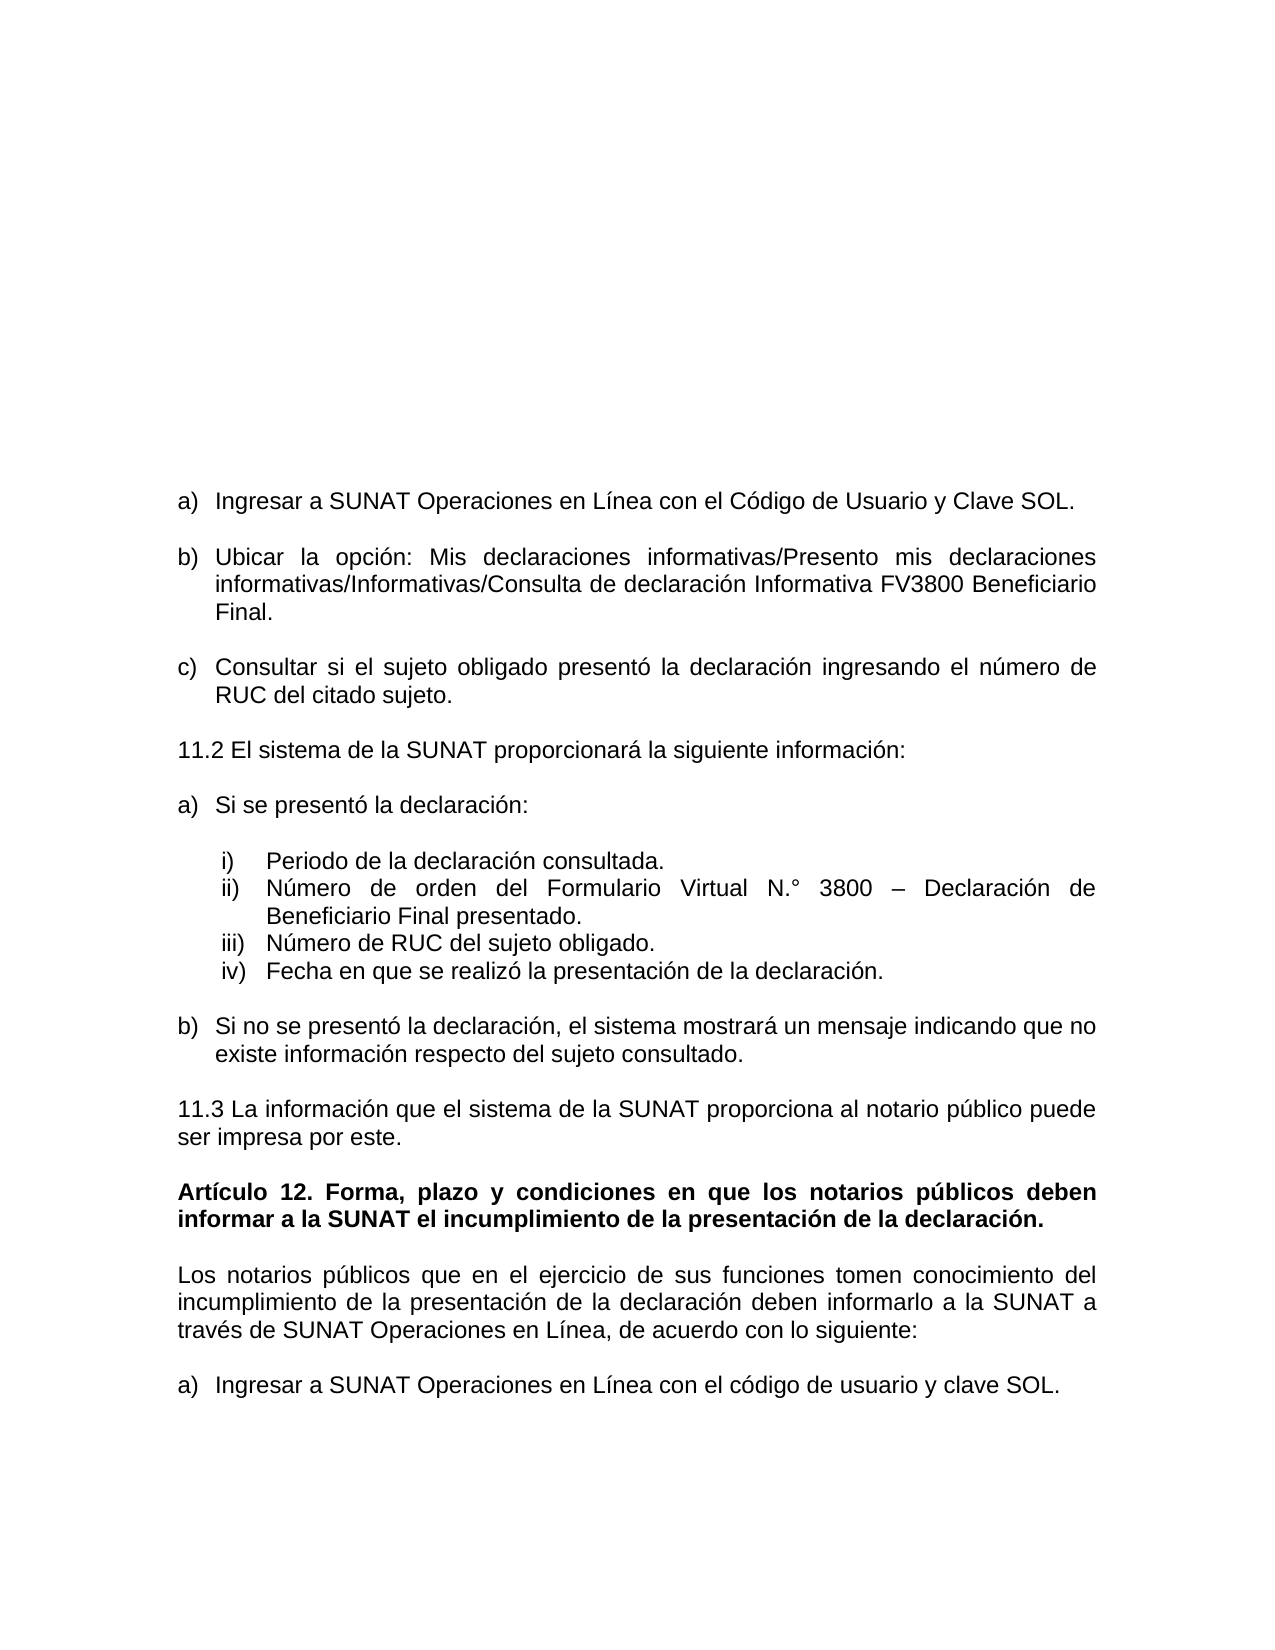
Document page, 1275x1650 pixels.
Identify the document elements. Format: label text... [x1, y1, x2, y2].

list Si no se presentó la declaración, el sistema mostrará un mensaje indicando que no existe información respecto del sujeto consultado. [177, 1012, 1098, 1067]
list Ubicar la opción: Mis declaraciones informativas/Presento mis declaraciones informativas/Informativas/Consulta de declaración Informativa FV3800 Beneficiario Final. [177, 542, 1098, 625]
list Número de RUC del sujeto obligado. [221, 929, 1098, 957]
text Los notarios públicos que en el ejercicio de sus funciones tomen conocimiento del incumplimiento de la presentación de la declaración deben informarlo a la SUNAT a través de SUNAT Operaciones en Línea, de acuerdo con lo siguiente: [177, 1261, 1098, 1343]
text 11.2 El sistema de la SUNAT proporcionará la siguiente información: [177, 736, 1098, 763]
list Ingresar a SUNAT Operaciones en Línea con el Código de Usuario y Clave SOL. [177, 487, 1098, 515]
list Si se presentó la declaración: [177, 791, 1098, 818]
text 11.3 La información que el sistema de la SUNAT proporciona al notario público puede ser impresa por este. [177, 1095, 1098, 1150]
list Fecha en que se realizó la presentación de la declaración. [221, 957, 1098, 984]
text Artículo 12. Forma, plazo y condiciones en que los notarios públicos deben informar a la SUNAT el incumplimiento de la presentación de la declaración. [177, 1178, 1098, 1233]
list Ingresar a SUNAT Operaciones en Línea con el código de usuario y clave SOL. [177, 1371, 1098, 1399]
list Periodo de la declaración consultada. [221, 847, 1098, 874]
list Consultar si el sujeto obligado presentó la declaración ingresando el número de RUC del citado sujeto. [177, 653, 1098, 708]
list Número de orden del Formulario Virtual N.° 3800 – Declaración de Beneficiario Final presentado. [221, 874, 1098, 929]
